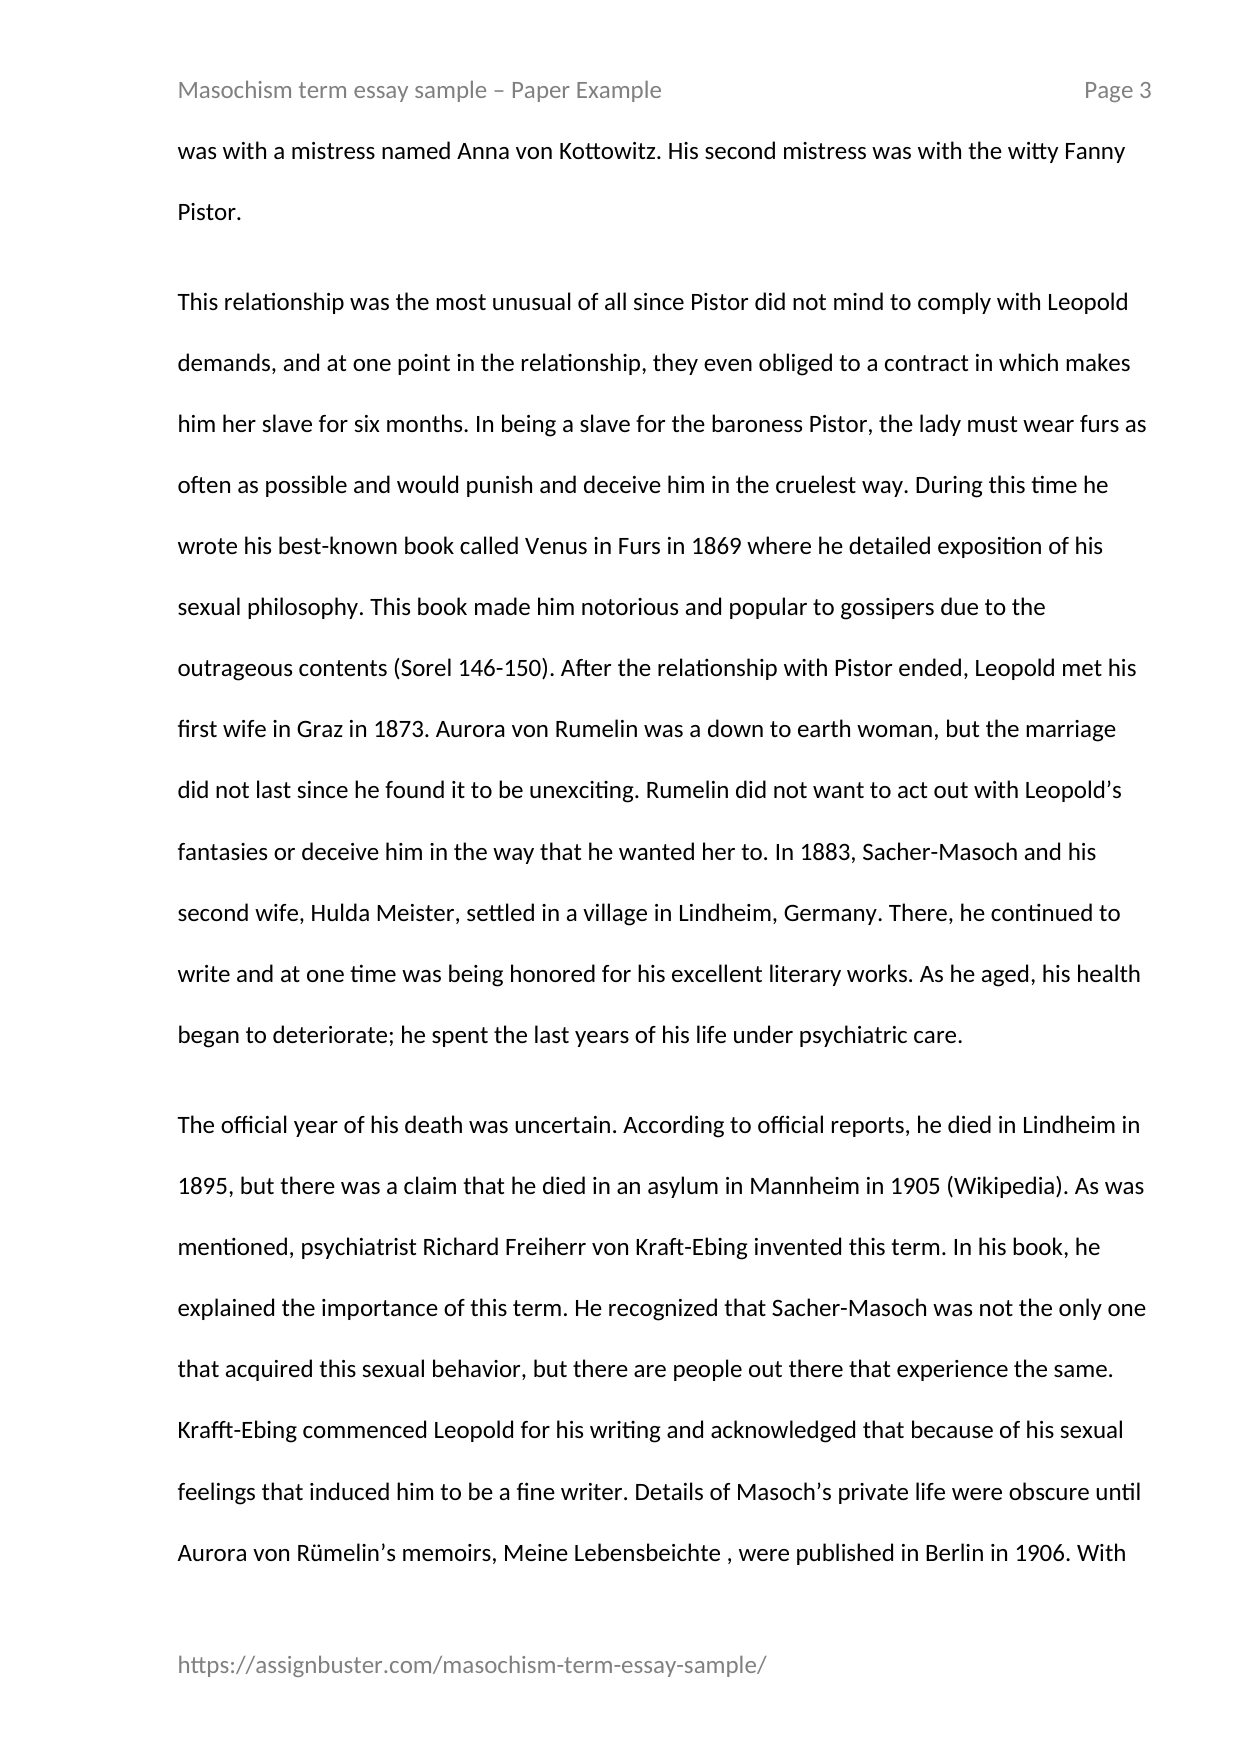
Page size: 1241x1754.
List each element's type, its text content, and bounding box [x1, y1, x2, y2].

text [177, 1109, 1152, 1567]
text This relationship was the most unusual of all since Pistor did not mind to comply with Leopold demands, and at one point in the relationship, they even obliged to a contract in which makes him her slave for six months. In being a slave for the baroness Pistor, the lady must wear furs as often as possible and would punish and deceive him in the cruelest way. During this time he wrote his best-known book called Venus in Furs in 1869 where he detailed exposition of his sexual philosophy. This book made him notorious and popular to gossipers due to the outrageous contents (Sorel 146-150). After the relationship with Pistor ended, Leopold met his first wife in Graz in 1873. Aurora von Rumelin was a down to earth woman, but the marriage did not last since he found it to be unexciting. Rumelin did not want to act out with Leopold’s fantasies or deceive him in the way that he wanted her to. In 1883, Sacher-Masoch and his second wife, Hulda Meister, settled in a village in Lindheim, Germany. There, he continued to write and at one time was being honored for his excellent literary works. As he aged, his health began to deteriorate; he spent the last years of his life under psychiatric care. [177, 286, 1152, 1049]
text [177, 135, 1152, 226]
